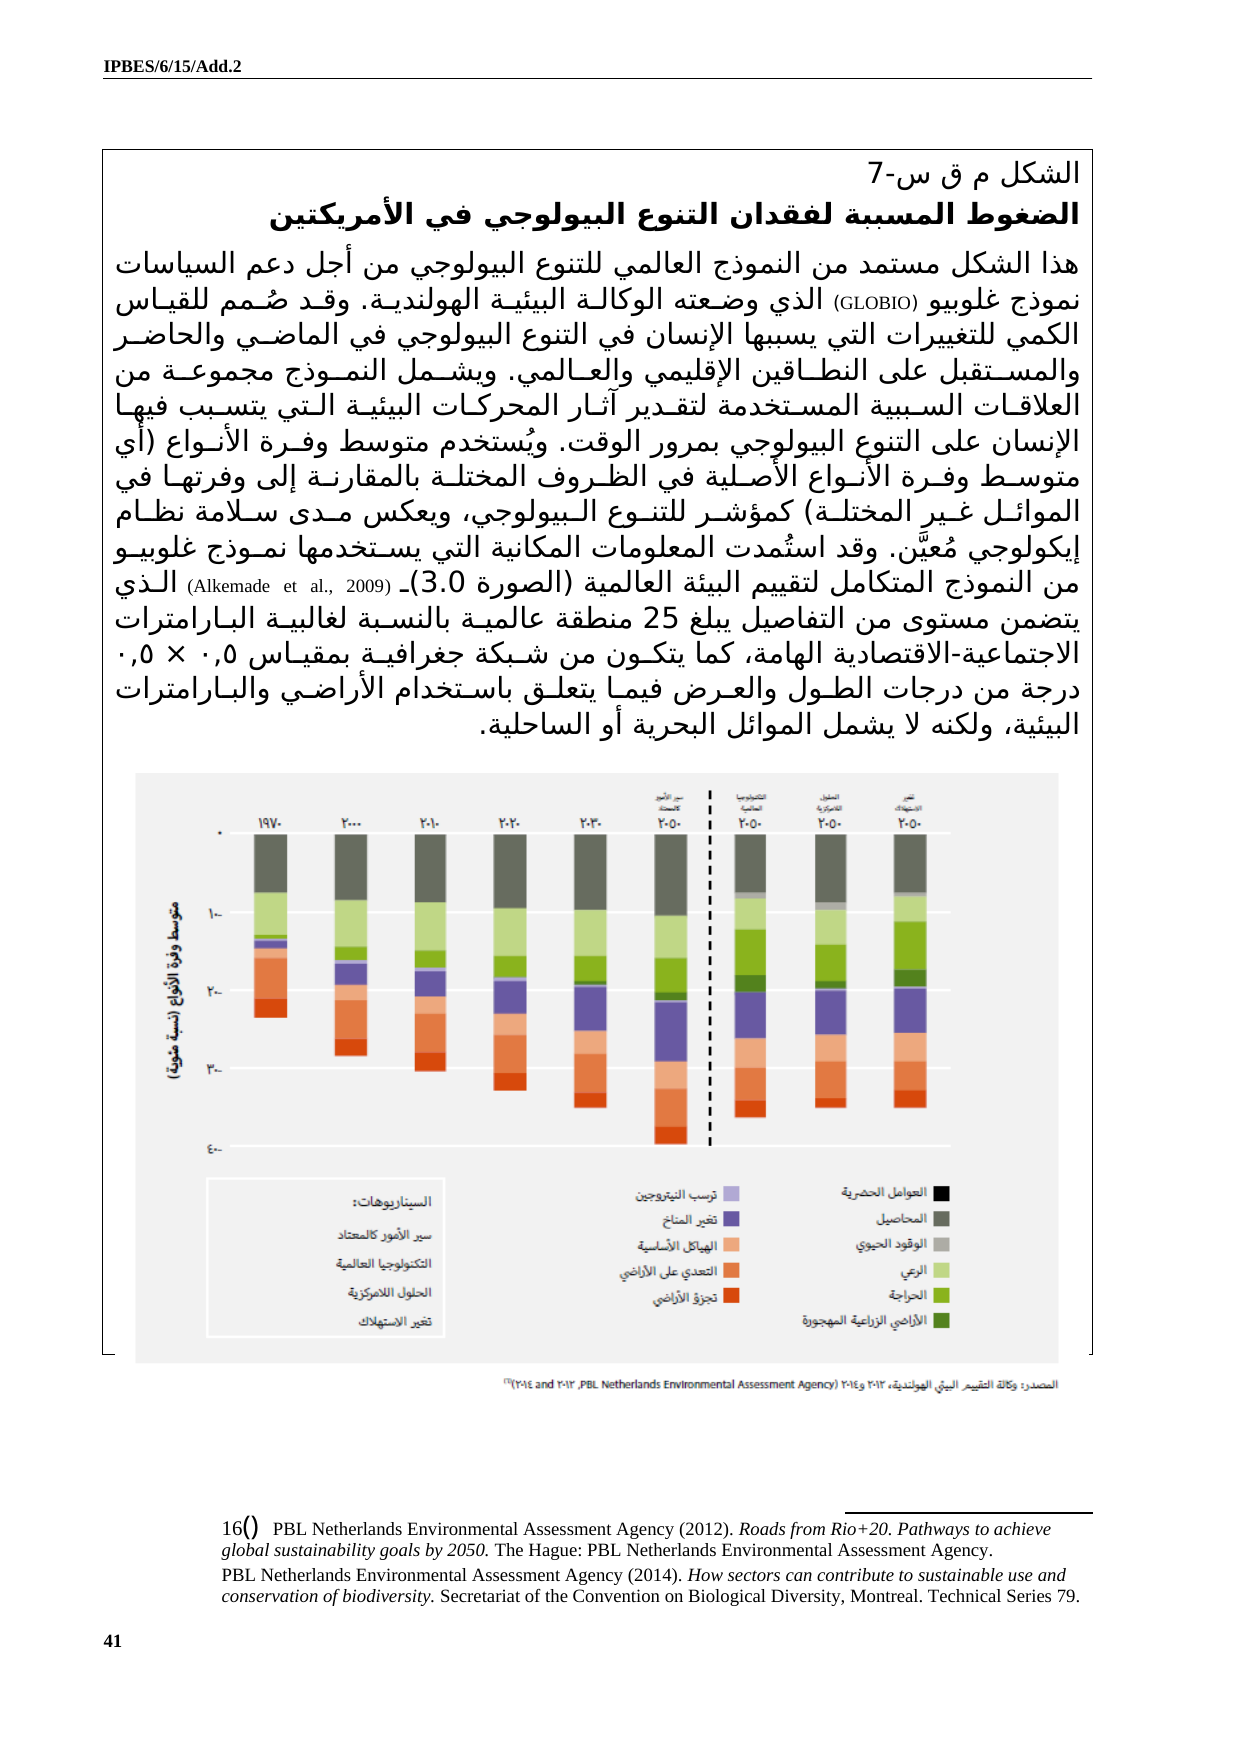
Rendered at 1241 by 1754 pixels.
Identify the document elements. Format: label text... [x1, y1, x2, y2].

table_cell هذا الشكل مستمد من النموذج العالمي للتنوع البيولوجي من أجل دعم السياسات نموذج غلوبيو (GLOBIO) الذي وضعته الوكالة البيئية الهولندية. وقد صُمم للقياس الكمي للتغييرات التي يسببها الإنسان في التنوع البيولوجي في الماضي والحاضر والمستقبل على النطاقين الإقليمي والعالمي. ويشمل النموذج مجموعة من العلاقات السببية المستخدمة لتقدير آثار المحركات البيئية التي يتسبب فيها الإنسان على التنوع البيولوجي بمرور الوقت. ويُستخدم متوسط وفرة الأنواع (أي متوسط وفرة الأنواع الأصلية في الظروف المختلة بالمقارنة إلى وفرتها في الموائل غير المختلة) كمؤشر للتنوع البيولوجي، ويعكس مدى سلامة نظام إيكولوجي مُعيَّن. وقد استُمدت المعلومات المكانية التي يستخدمها نموذج غلوبيو من النموذج المتكامل لتقييم البيئة العالمية (الصورة 3.0) (Alkemade et al., 2009) الذي يتضمن مستوى من التفاصيل يبلغ 25 منطقة عالمية بالنسبة لغالبية البارامترات الاجتماعية-الاقتصادية الهامة، كما يتكون من شبكة جغرافية بمقياس ٠,٥ × ٠,٥ درجة من درجات الطول والعرض فيما يتعلق باستخدام الأراضي والبارامترات البيئية، ولكنه لا يشمل الموائل البحرية أو الساحلية. () [103, 246, 1092, 1354]
table_header الشكل م ق س-7 الضغوط المسببة لفقدان التنوع البيولوجي في الأمريكتين [103, 150, 1092, 246]
